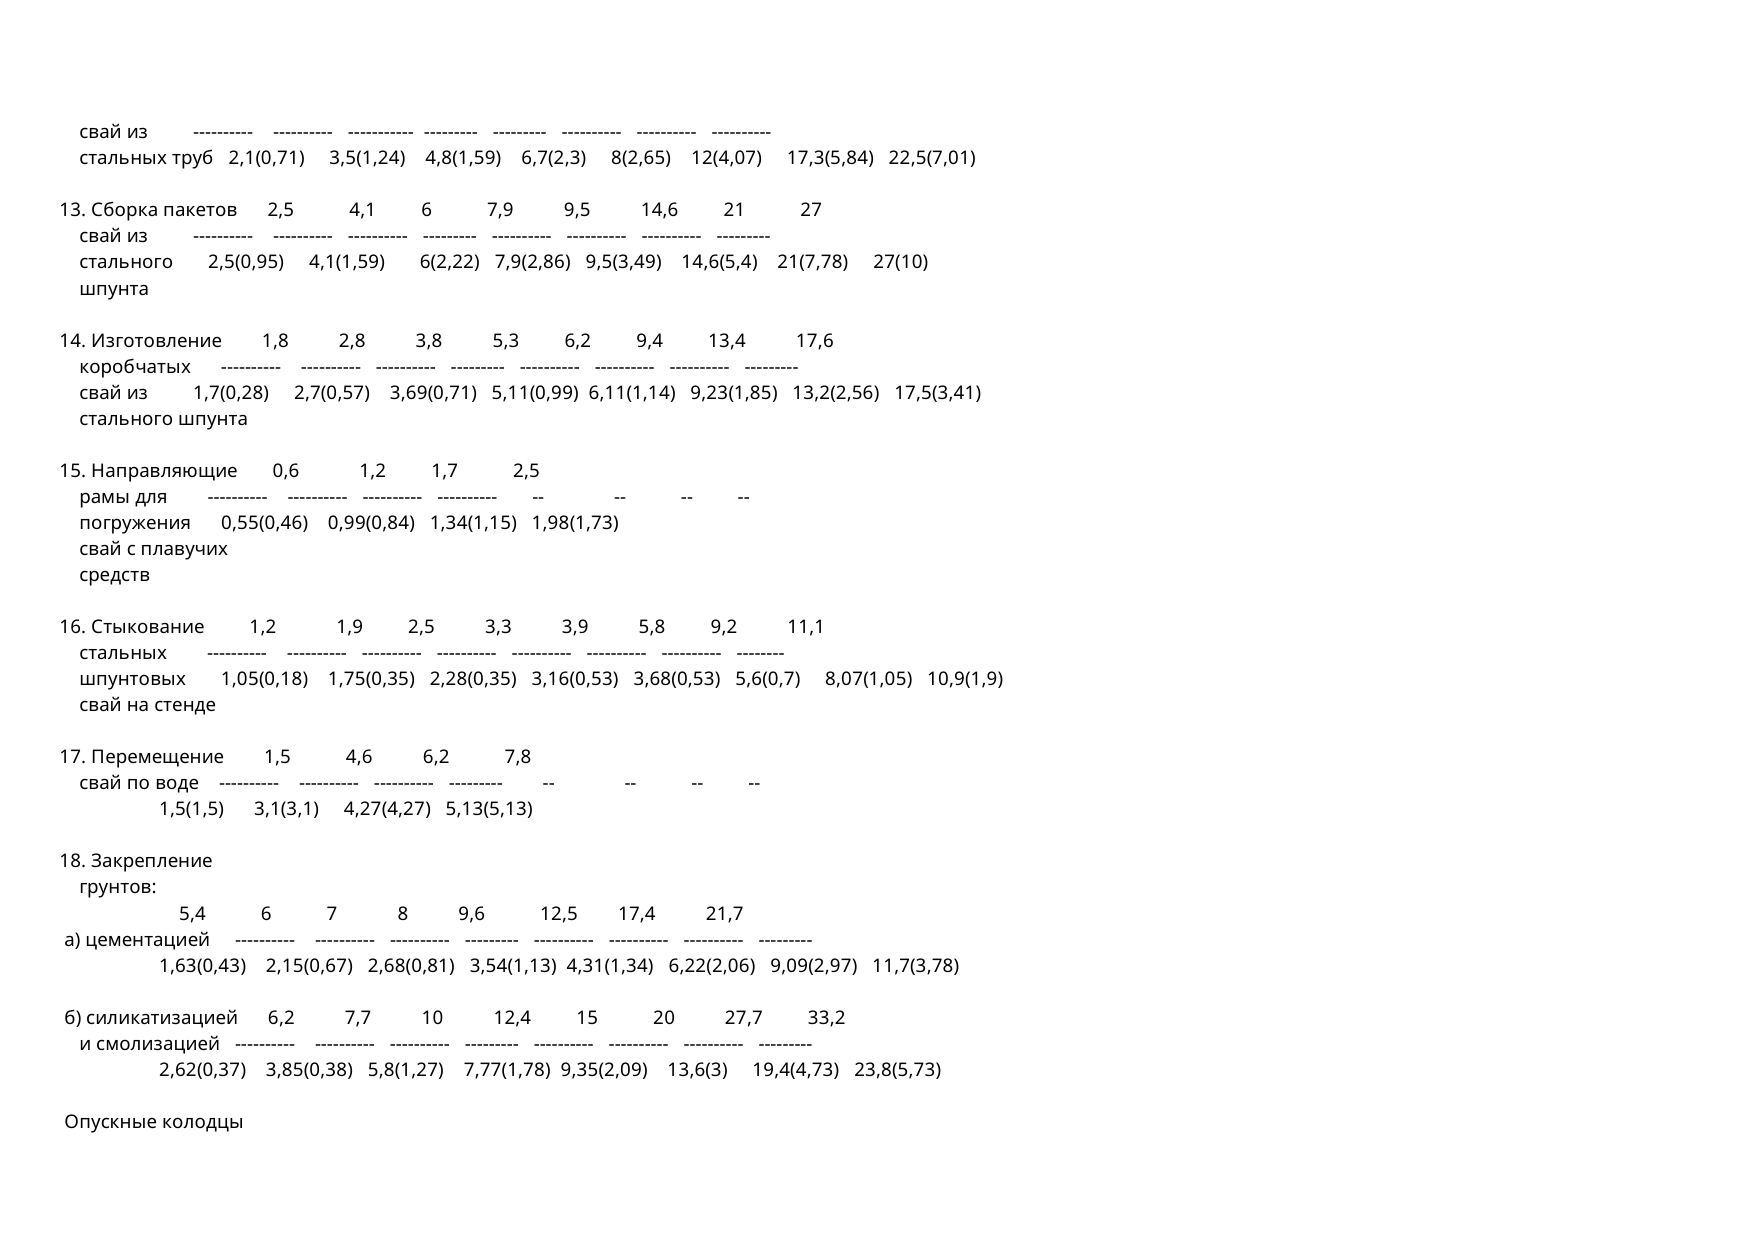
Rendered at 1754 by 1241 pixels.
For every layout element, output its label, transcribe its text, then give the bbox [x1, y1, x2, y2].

text и смолизацией ---------- ---------- ---------- --------- ---------- ---------- ---------- --------- [59, 1029, 1713, 1056]
text грунтов: [59, 873, 1713, 899]
text 5,4 6 7 8 9,6 12,5 17,4 21,7 [59, 899, 1713, 925]
text свай из ---------- ---------- ---------- --------- ---------- ---------- ---------- --------- [59, 222, 1713, 248]
text а) цементацией ---------- ---------- ---------- --------- ---------- ---------- ---------- --------- [59, 925, 1713, 951]
text 18. Закрепление [59, 847, 1713, 873]
text свай из 1,7(0,28) 2,7(0,57) 3,69(0,71) 5,11(0,99) 6,11(1,14) 9,23(1,85) 13,2(2,56) 17,5(3,41) [59, 378, 1713, 404]
text 1,63(0,43) 2,15(0,67) 2,68(0,81) 3,54(1,13) 4,31(1,34) 6,22(2,06) 9,09(2,97) 11,7(3,78) [59, 951, 1713, 977]
text стальных ---------- ---------- ---------- ---------- ---------- ---------- ---------- -------- [59, 639, 1713, 665]
text свай по воде ---------- ---------- ---------- --------- -- -- -- -- [59, 769, 1713, 795]
text свай на стенде [59, 691, 1713, 717]
text стальных труб 2,1(0,71) 3,5(1,24) 4,8(1,59) 6,7(2,3) 8(2,65) 12(4,07) 17,3(5,84) 22,5(7,01) [59, 144, 1713, 170]
text погружения 0,55(0,46) 0,99(0,84) 1,34(1,15) 1,98(1,73) [59, 509, 1713, 535]
text средств [59, 561, 1713, 587]
text 1,5(1,5) 3,1(3,1) 4,27(4,27) 5,13(5,13) [59, 795, 1713, 821]
text Опускные колодцы [59, 1108, 1713, 1134]
text коробчатых ---------- ---------- ---------- --------- ---------- ---------- ---------- --------- [59, 352, 1713, 378]
text 13. Сборка пакетов 2,5 4,1 6 7,9 9,5 14,6 21 27 [59, 196, 1713, 222]
text свай из ---------- ---------- ----------- --------- --------- ---------- ---------- ---------- [59, 118, 1713, 144]
text 14. Изготовление 1,8 2,8 3,8 5,3 6,2 9,4 13,4 17,6 [59, 326, 1713, 352]
text 16. Стыкование 1,2 1,9 2,5 3,3 3,9 5,8 9,2 11,1 [59, 613, 1713, 639]
text стального 2,5(0,95) 4,1(1,59) 6(2,22) 7,9(2,86) 9,5(3,49) 14,6(5,4) 21(7,78) 27(10) [59, 248, 1713, 274]
text свай с плавучих [59, 535, 1713, 561]
text шпунта [59, 274, 1713, 300]
text б) силикатизацией 6,2 7,7 10 12,4 15 20 27,7 33,2 [59, 1003, 1713, 1029]
text шпунтовых 1,05(0,18) 1,75(0,35) 2,28(0,35) 3,16(0,53) 3,68(0,53) 5,6(0,7) 8,07(1,05) 10,9(1,9) [59, 665, 1713, 691]
text 2,62(0,37) 3,85(0,38) 5,8(1,27) 7,77(1,78) 9,35(2,09) 13,6(3) 19,4(4,73) 23,8(5,73) [59, 1056, 1713, 1082]
text 15. Направляющие 0,6 1,2 1,7 2,5 [59, 457, 1713, 483]
text рамы для ---------- ---------- ---------- ---------- -- -- -- -- [59, 483, 1713, 509]
text стального шпунта [59, 404, 1713, 431]
text 17. Перемещение 1,5 4,6 6,2 7,8 [59, 743, 1713, 769]
